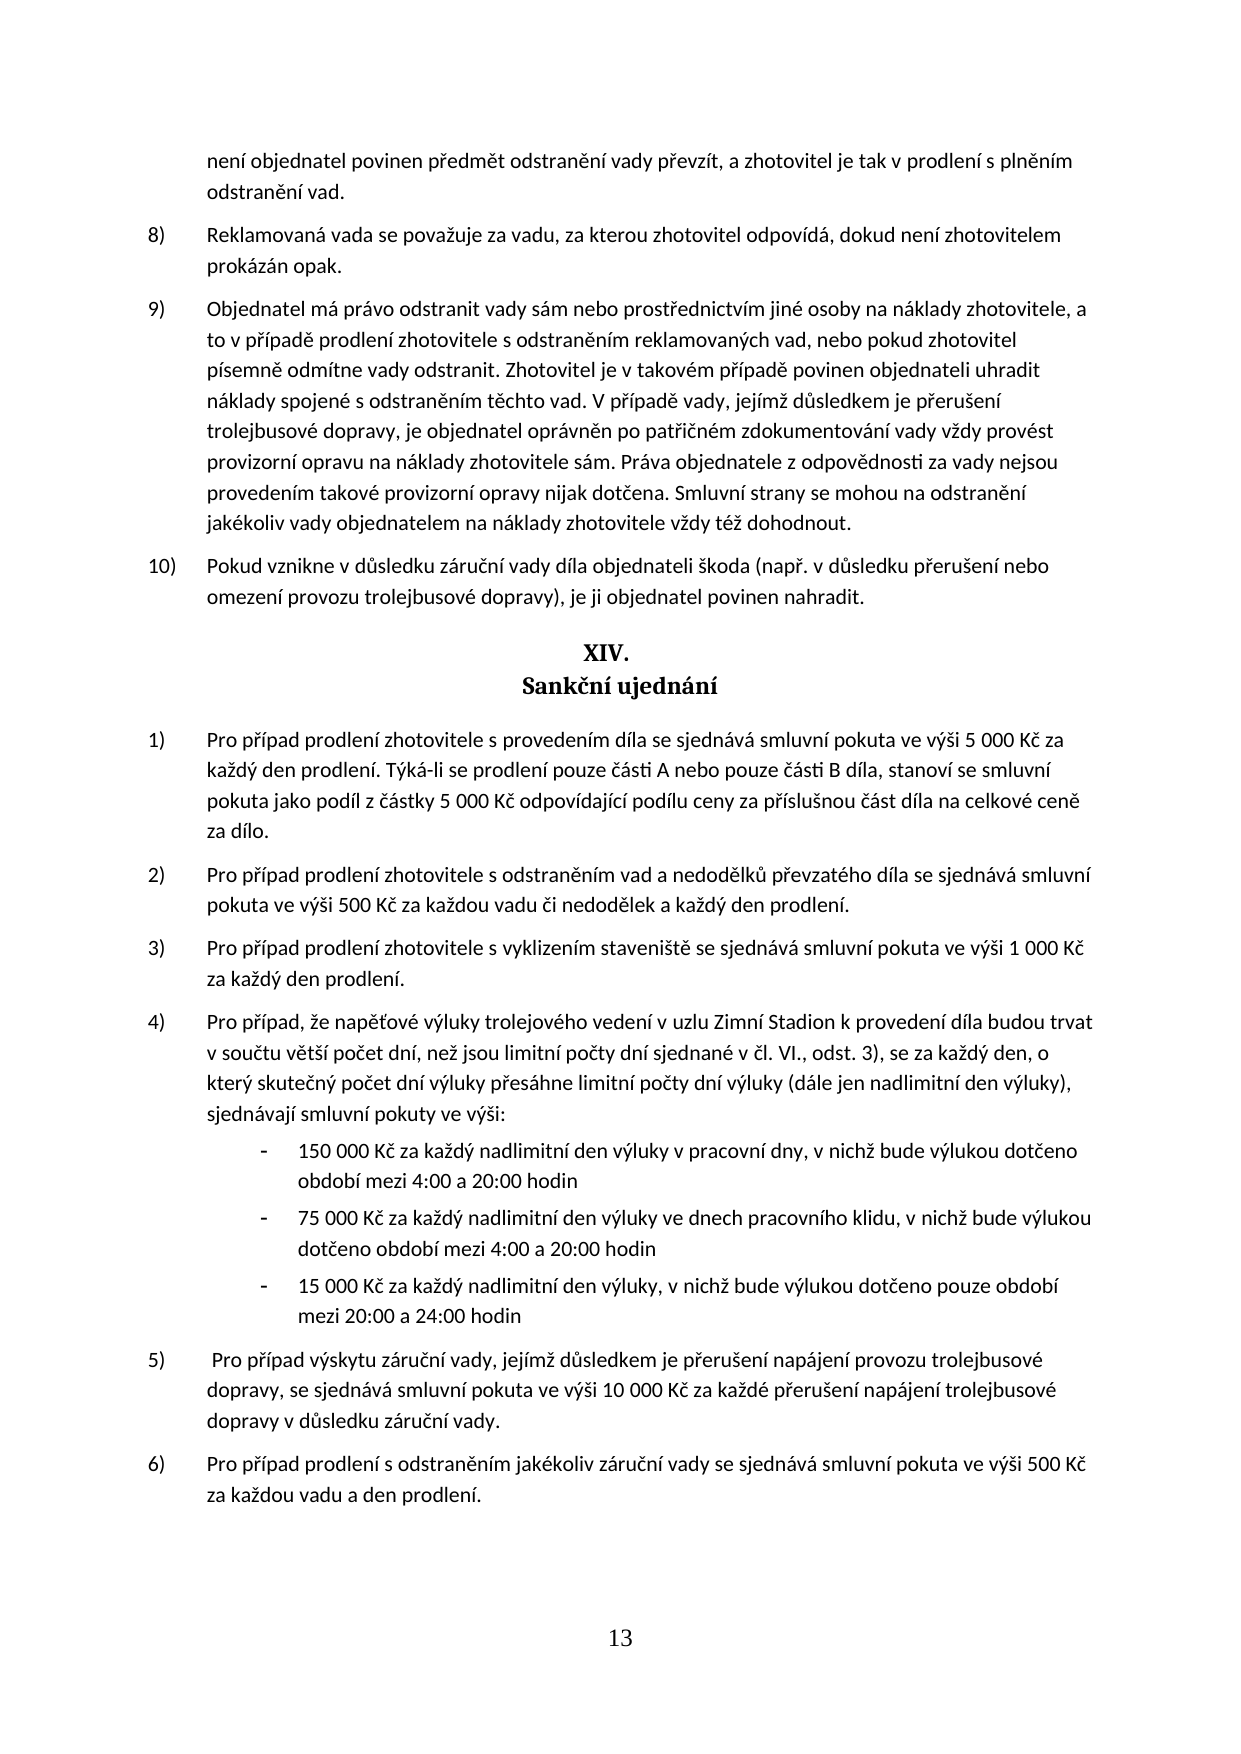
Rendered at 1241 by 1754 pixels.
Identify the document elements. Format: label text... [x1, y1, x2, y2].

text 75 000 Kč za každý nadlimitní den výluky ve dnech pracovního klidu, v nichž bude výlukou dotčeno období mezi 4:00 a 20:00 hodin [260, 1204, 1093, 1262]
text 15 000 Kč za každý nadlimitní den výluky, v nichž bude výlukou dotčeno pouze období mezi 20:00 a 24:00 hodin [260, 1272, 1093, 1329]
text Pro případ výskytu záruční vady, jejímž důsledkem je přerušení napájení provozu trolejbusové dopravy, se sjednává smluvní pokuta ve výši 10 000 Kč za každé přerušení napájení trolejbusové dopravy v důsledku záruční vady. [148, 1346, 1093, 1434]
text Reklamovaná vada se považuje za vadu, za kterou zhotovitel odpovídá, dokud není zhotovitelem prokázán opak. [148, 221, 1093, 279]
text Pro případ prodlení zhotovitele s vyklizením staveniště se sjednává smluvní pokuta ve výši 1 000 Kč za každý den prodlení. [148, 934, 1093, 992]
text 150 000 Kč za každý nadlimitní den výluky v pracovní dny, v nichž bude výlukou dotčeno období mezi 4:00 a 20:00 hodin [260, 1137, 1093, 1194]
text Pro případ, že napěťové výluky trolejového vedení v uzlu Zimní Stadion k provedení díla budou trvat v součtu větší počet dní, než jsou limitní počty dní sjednané v čl. VI., odst. 3), se za každý den, o který skutečný počet dní výluky přesáhne limitní počty dní výluky (dále jen nadlimitní den výluky), sjednávají smluvní pokuty ve výši: [148, 1008, 1093, 1127]
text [148, 148, 1093, 205]
text Pro případ prodlení zhotovitele s provedením díla se sjednává smluvní pokuta ve výši 5 000 Kč za každý den prodlení. Týká-li se prodlení pouze části A nebo pouze části B díla, stanoví se smluvní pokuta jako podíl z částky 5 000 Kč odpovídající podílu ceny za příslušnou část díla na celkové ceně za dílo. [148, 726, 1093, 844]
text Sankční ujednání [148, 672, 1093, 701]
text Pokud vznikne v důsledku záruční vady díla objednateli škoda (např. v důsledku přerušení nebo omezení provozu trolejbusové dopravy), je ji objednatel povinen nahradit. [148, 553, 1093, 610]
text Pro případ prodlení s odstraněním jakékoliv záruční vady se sjednává smluvní pokuta ve výši 500 Kč za každou vadu a den prodlení. [148, 1450, 1093, 1507]
text Pro případ prodlení zhotovitele s odstraněním vad a nedodělků převzatého díla se sjednává smluvní pokuta ve výši 500 Kč za každou vadu či nedodělek a každý den prodlení. [148, 861, 1093, 918]
text Objednatel má právo odstranit vady sám nebo prostřednictvím jiné osoby na náklady zhotovitele, a to v případě prodlení zhotovitele s odstraněním reklamovaných vad, nebo pokud zhotovitel písemně odmítne vady odstranit. Zhotovitel je v takovém případě povinen objednateli uhradit náklady spojené s odstraněním těchto vad. V případě vady, jejímž důsledkem je přerušení trolejbusové dopravy, je objednatel oprávněn po patřičném zdokumentování vady vždy provést provizorní opravu na náklady zhotovitele sám. Práva objednatele z odpovědnosti za vady nejsou provedením takové provizorní opravy nijak dotčena. Smluvní strany se mohou na odstranění jakékoliv vady objednatelem na náklady zhotovitele vždy též dohodnout. [148, 295, 1093, 536]
